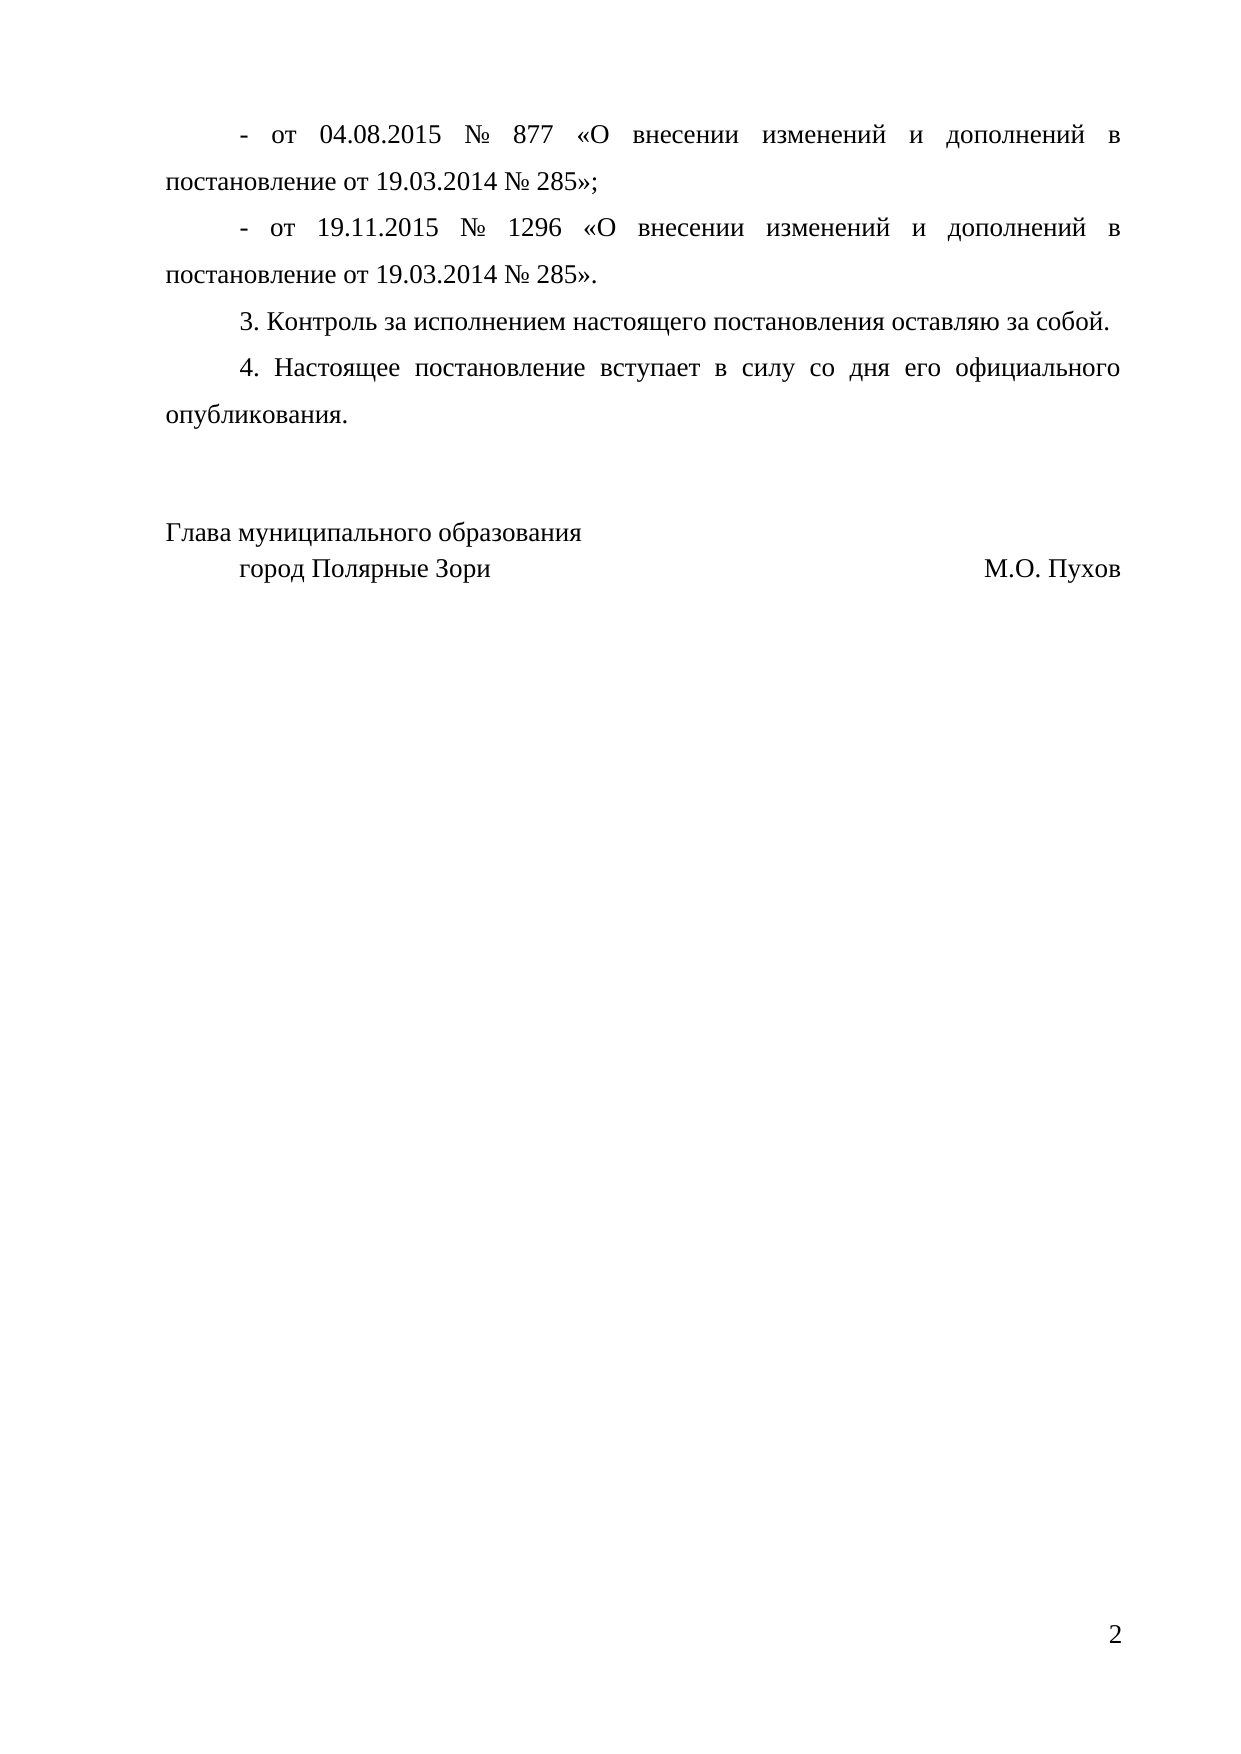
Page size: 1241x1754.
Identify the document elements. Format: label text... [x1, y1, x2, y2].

text - от 04.08.2015 № 877 «О внесении изменений и дополнений в постановление от 19.03.2014 № 285»; [165, 118, 1122, 196]
text город Полярные Зори М.О. Пухов [165, 552, 1122, 583]
text - от 19.11.2015 № 1296 «О внесении изменений и дополнений в постановление от 19.03.2014 № 285». [165, 211, 1122, 289]
text 4. Настоящее постановление вступает в силу со дня его официального опубликования. [165, 351, 1122, 429]
text Глава муниципального образования [165, 516, 1122, 547]
text 3. Контроль за исполнением настоящего постановления оставляю за собой. [165, 305, 1122, 336]
